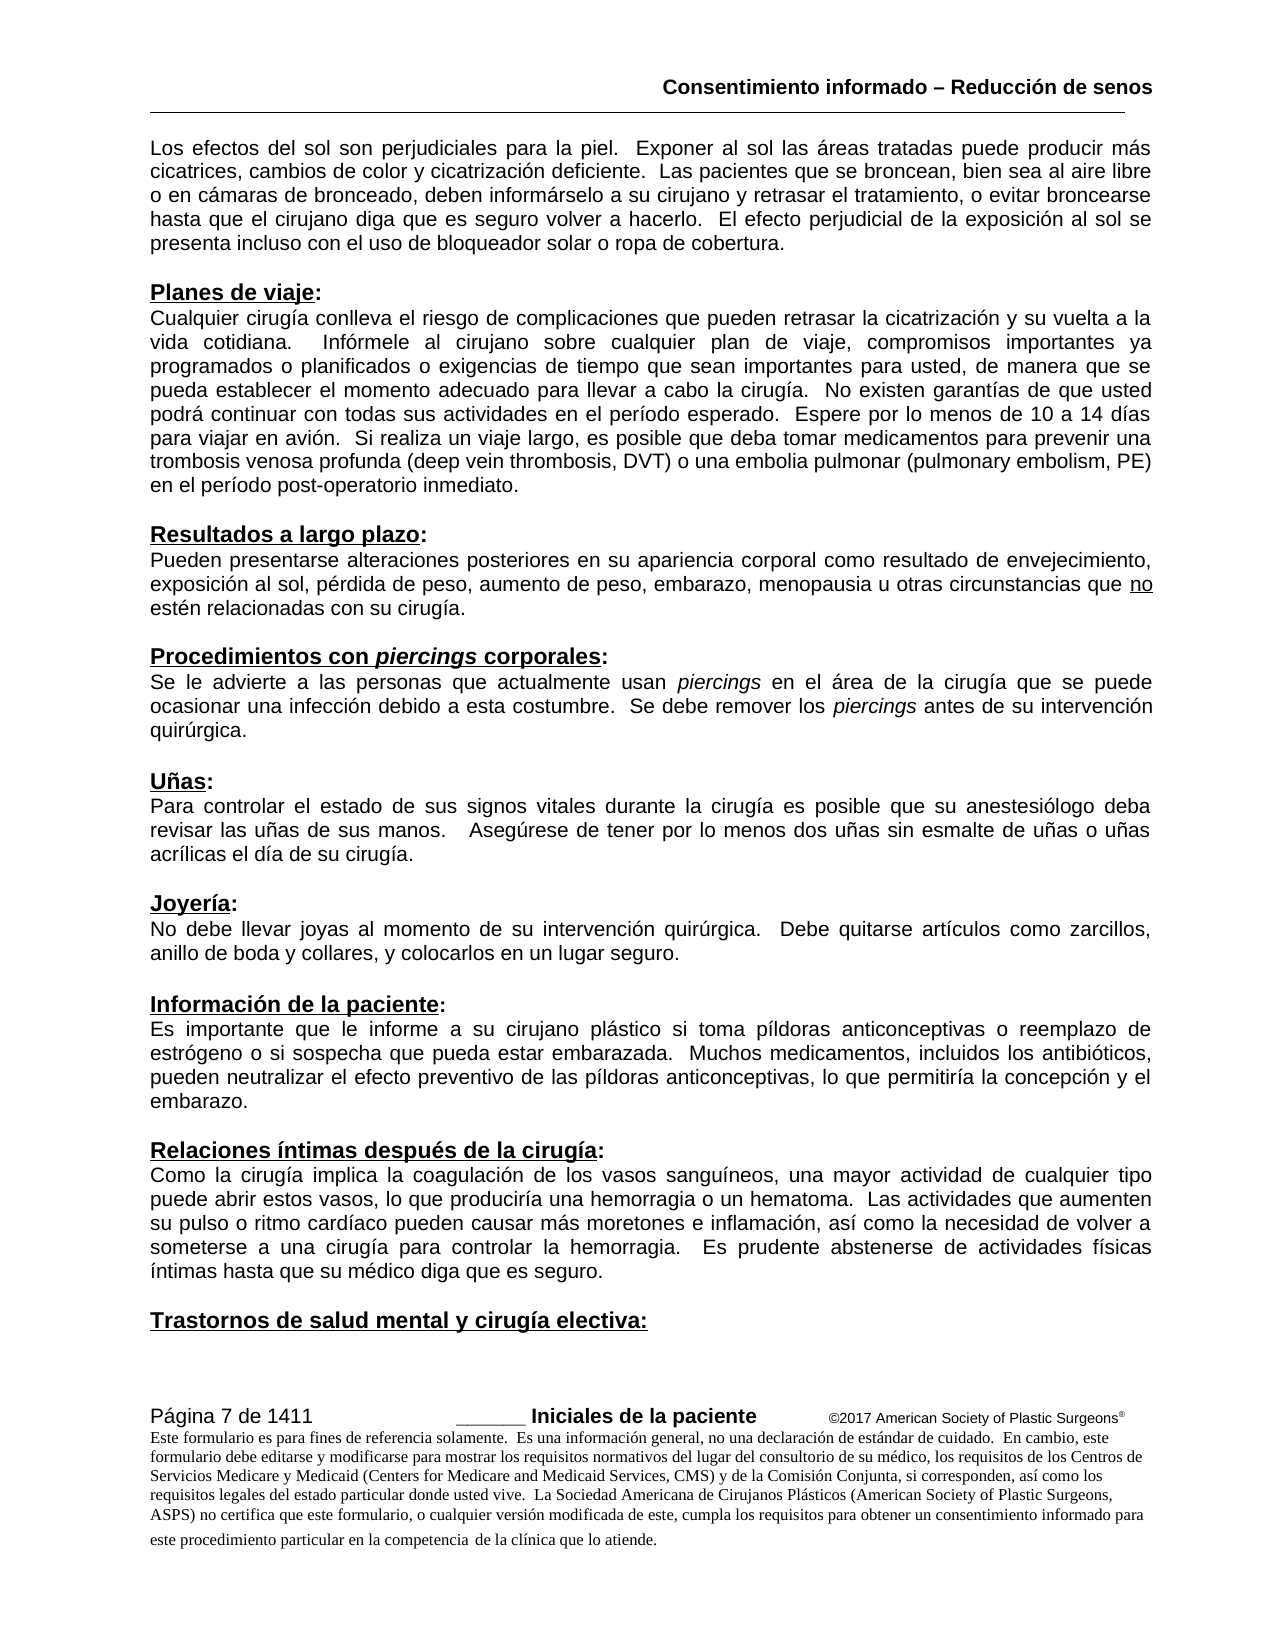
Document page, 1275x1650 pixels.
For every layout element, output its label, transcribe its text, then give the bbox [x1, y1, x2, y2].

text Procedimientos con piercings corporales: [150, 643, 1153, 670]
text Es importante que le informe a su cirujano plástico si toma píldoras anticonceptivas o reemplazo de estrógeno o si sospecha que pueda estar embarazada. Muchos medicamentos, incluidos los antibióticos, pueden neutralizar el efecto preventivo de las píldoras anticonceptivas, lo que permitiría la concepción y el embarazo. [150, 1017, 1153, 1113]
text Resultados a largo plazo: [150, 521, 1153, 547]
text Se le advierte a las personas que actualmente usan piercings en el área de la cirugía que se puede ocasionar una infección debido a esta costumbre. Se debe remover los piercings antes de su intervención quirúrgica. [150, 670, 1153, 742]
text Joyería: [150, 890, 1153, 916]
text Trastornos de salud mental y cirugía electiva: [150, 1307, 1153, 1333]
text Pueden presentarse alteraciones posteriores en su apariencia corporal como resultado de envejecimiento, exposición al sol, pérdida de peso, aumento de peso, embarazo, menopausia u otras circunstancias que no estén relacionadas con su cirugía. [150, 547, 1153, 619]
text Para controlar el estado de sus signos vitales durante la cirugía es posible que su anestesiólogo deba revisar las uñas de sus manos. Asegúrese de tener por lo menos dos uñas sin esmalte de uñas o uñas acrílicas el día de su cirugía. [150, 794, 1153, 866]
text Los efectos del sol son perjudiciales para la piel. Exponer al sol las áreas tratadas puede producir más cicatrices, cambios de color y cicatrización deficiente. Las pacientes que se broncean, bien sea al aire libre o en cámaras de bronceado, deben informárselo a su cirujano y retrasar el tratamiento, o evitar broncearse hasta que el cirujano diga que es seguro volver a hacerlo. El efecto perjudicial de la exposición al sol se presenta incluso con el uso de bloqueador solar o ropa de cobertura. [150, 111, 1153, 255]
text Planes de viaje: [150, 279, 1153, 306]
text Relaciones íntimas después de la cirugía: [150, 1137, 1153, 1163]
text Información de la paciente: [150, 991, 1153, 1017]
text No debe llevar joyas al momento de su intervención quirúrgica. Debe quitarse artículos como zarcillos, anillo de boda y collares, y colocarlos en un lugar seguro. [150, 916, 1153, 964]
text Cualquier cirugía conlleva el riesgo de complicaciones que pueden retrasar la cicatrización y su vuelta a la vida cotidiana. Infórmele al cirujano sobre cualquier plan de viaje, compromisos importantes ya programados o planificados o exigencias de tiempo que sean importantes para usted, de manera que se pueda establecer el momento adecuado para llevar a cabo la cirugía. No existen garantías de que usted podrá continuar con todas sus actividades en el período esperado. Espere por lo menos de 10 a 14 días para viajar en avión. Si realiza un viaje largo, es posible que deba tomar medicamentos para prevenir una trombosis venosa profunda (deep vein thrombosis, DVT) o una embolia pulmonar (pulmonary embolism, PE) en el período post-operatorio inmediato. [150, 306, 1153, 497]
text Uñas: [150, 768, 1153, 794]
text Como la cirugía implica la coagulación de los vasos sanguíneos, una mayor actividad de cualquier tipo puede abrir estos vasos, lo que produciría una hemorragia o un hematoma. Las actividades que aumenten su pulso o ritmo cardíaco pueden causar más moretones e inflamación, así como la necesidad de volver a someterse a una cirugía para controlar la hemorragia. Es prudente abstenerse de actividades físicas íntimas hasta que su médico diga que es seguro. [150, 1163, 1153, 1283]
